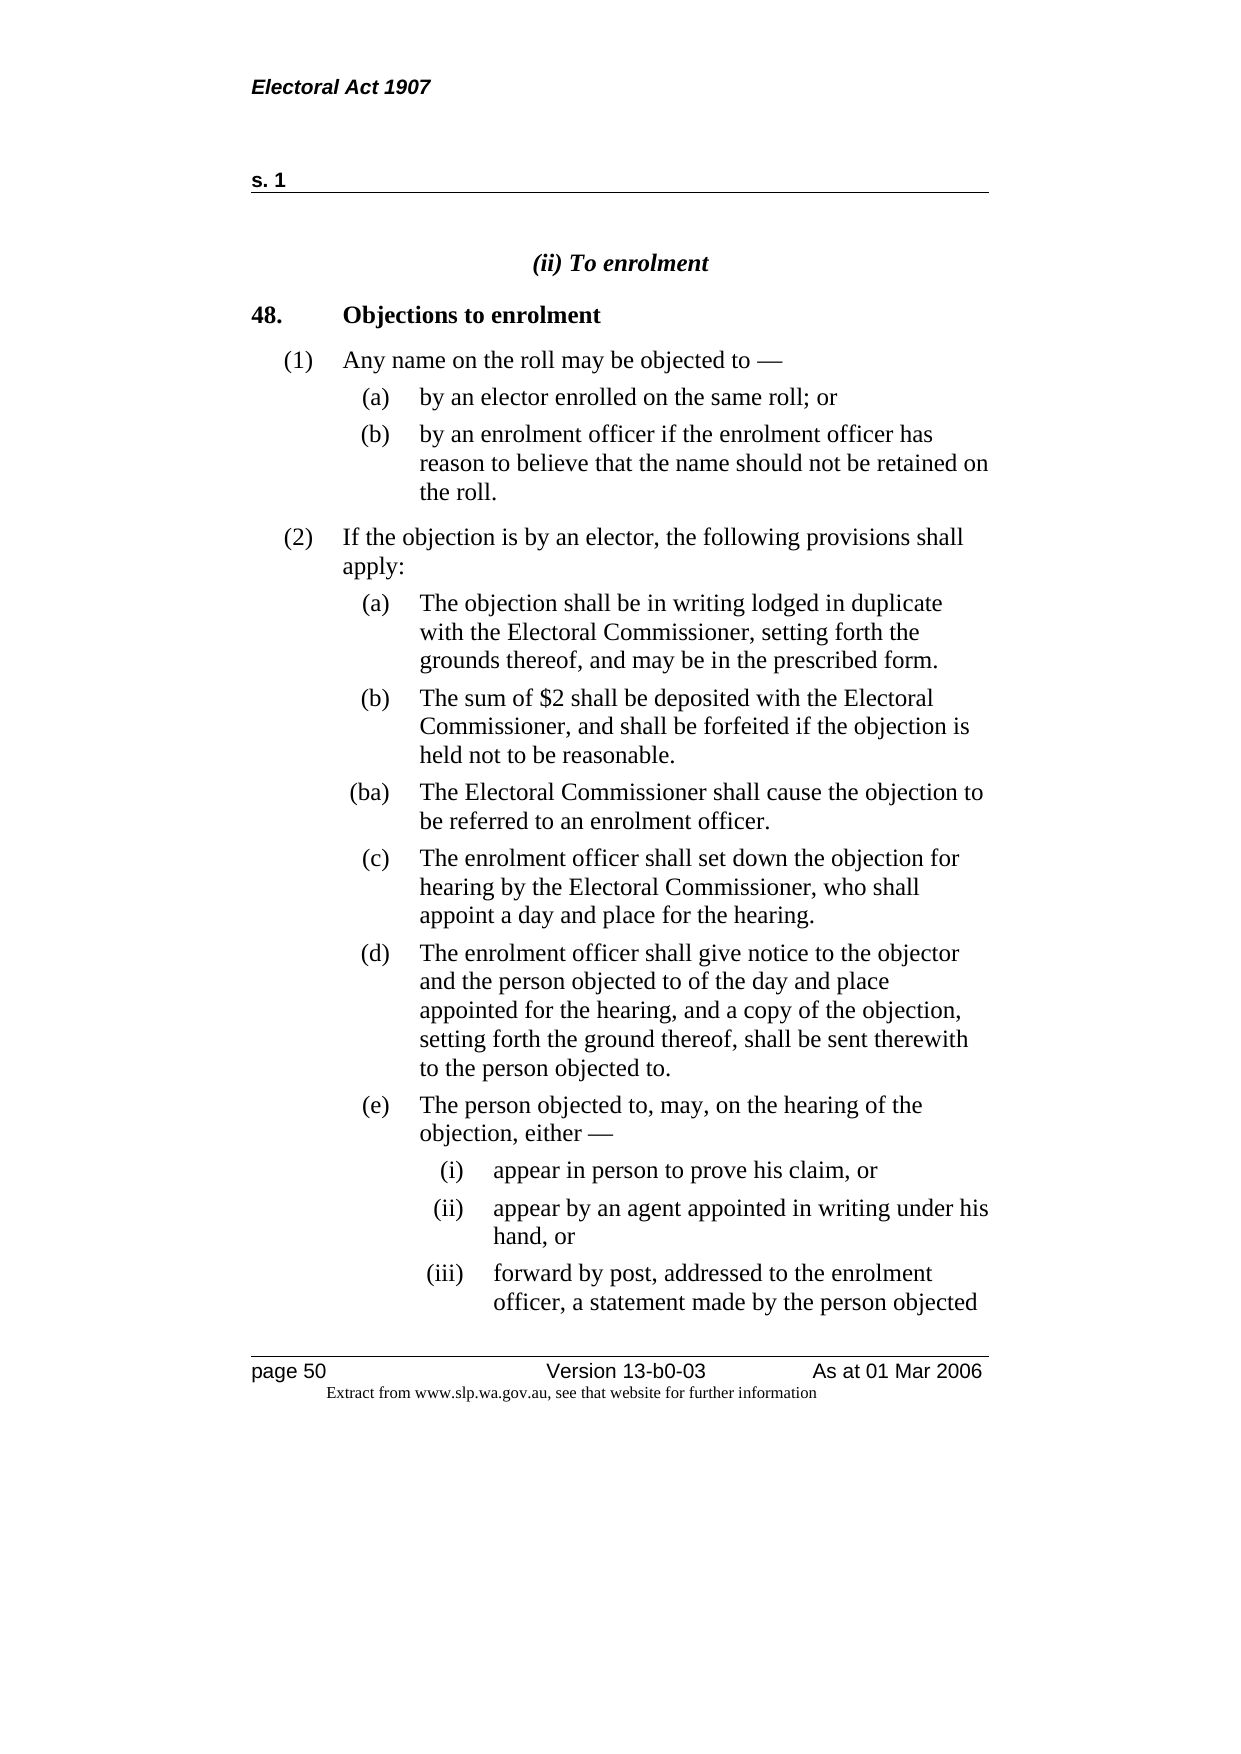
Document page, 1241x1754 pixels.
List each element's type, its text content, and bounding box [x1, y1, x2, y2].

text (1) Any name on the roll may be objected to — [251, 345, 989, 374]
subtitle (ii) To enrolment [251, 248, 989, 277]
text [251, 1258, 989, 1316]
text (d) The enrolment officer shall give notice to the objector and the person objected to of the day and place appointed for the hearing, and a copy of the objection, setting forth the ground thereof, shall be sent therewith to the person objected to. [251, 938, 989, 1081]
text (b) by an enrolment officer if the enrolment officer has reason to believe that the name should not be retained on the roll. [251, 419, 989, 506]
text (e) The person objected to, may, on the hearing of the objection, either — [251, 1090, 989, 1147]
text (i) appear in person to prove his claim, or [251, 1156, 989, 1184]
text (ba) The Electoral Commissioner shall cause the objection to be referred to an enrolment officer. [251, 777, 989, 835]
subtitle 48. Objections to enrolment [251, 300, 989, 328]
text (a) The objection shall be in writing lodged in duplicate with the Electoral Commissioner, setting forth the grounds thereof, and may be in the prescribed form. [251, 588, 989, 674]
text (ii) appear by an agent appointed in writing under his hand, or [251, 1193, 989, 1250]
text (2) If the objection is by an elector, the following provisions shall apply: [251, 522, 989, 580]
text (c) The enrolment officer shall set down the objection for hearing by the Electoral Commissioner, who shall appoint a day and place for the hearing. [251, 843, 989, 929]
text (b) The sum of $2 shall be deposited with the Electoral Commissioner, and shall be forfeited if the objection is held not to be reasonable. [251, 683, 989, 769]
text (a) by an elector enrolled on the same roll; or [251, 382, 989, 411]
